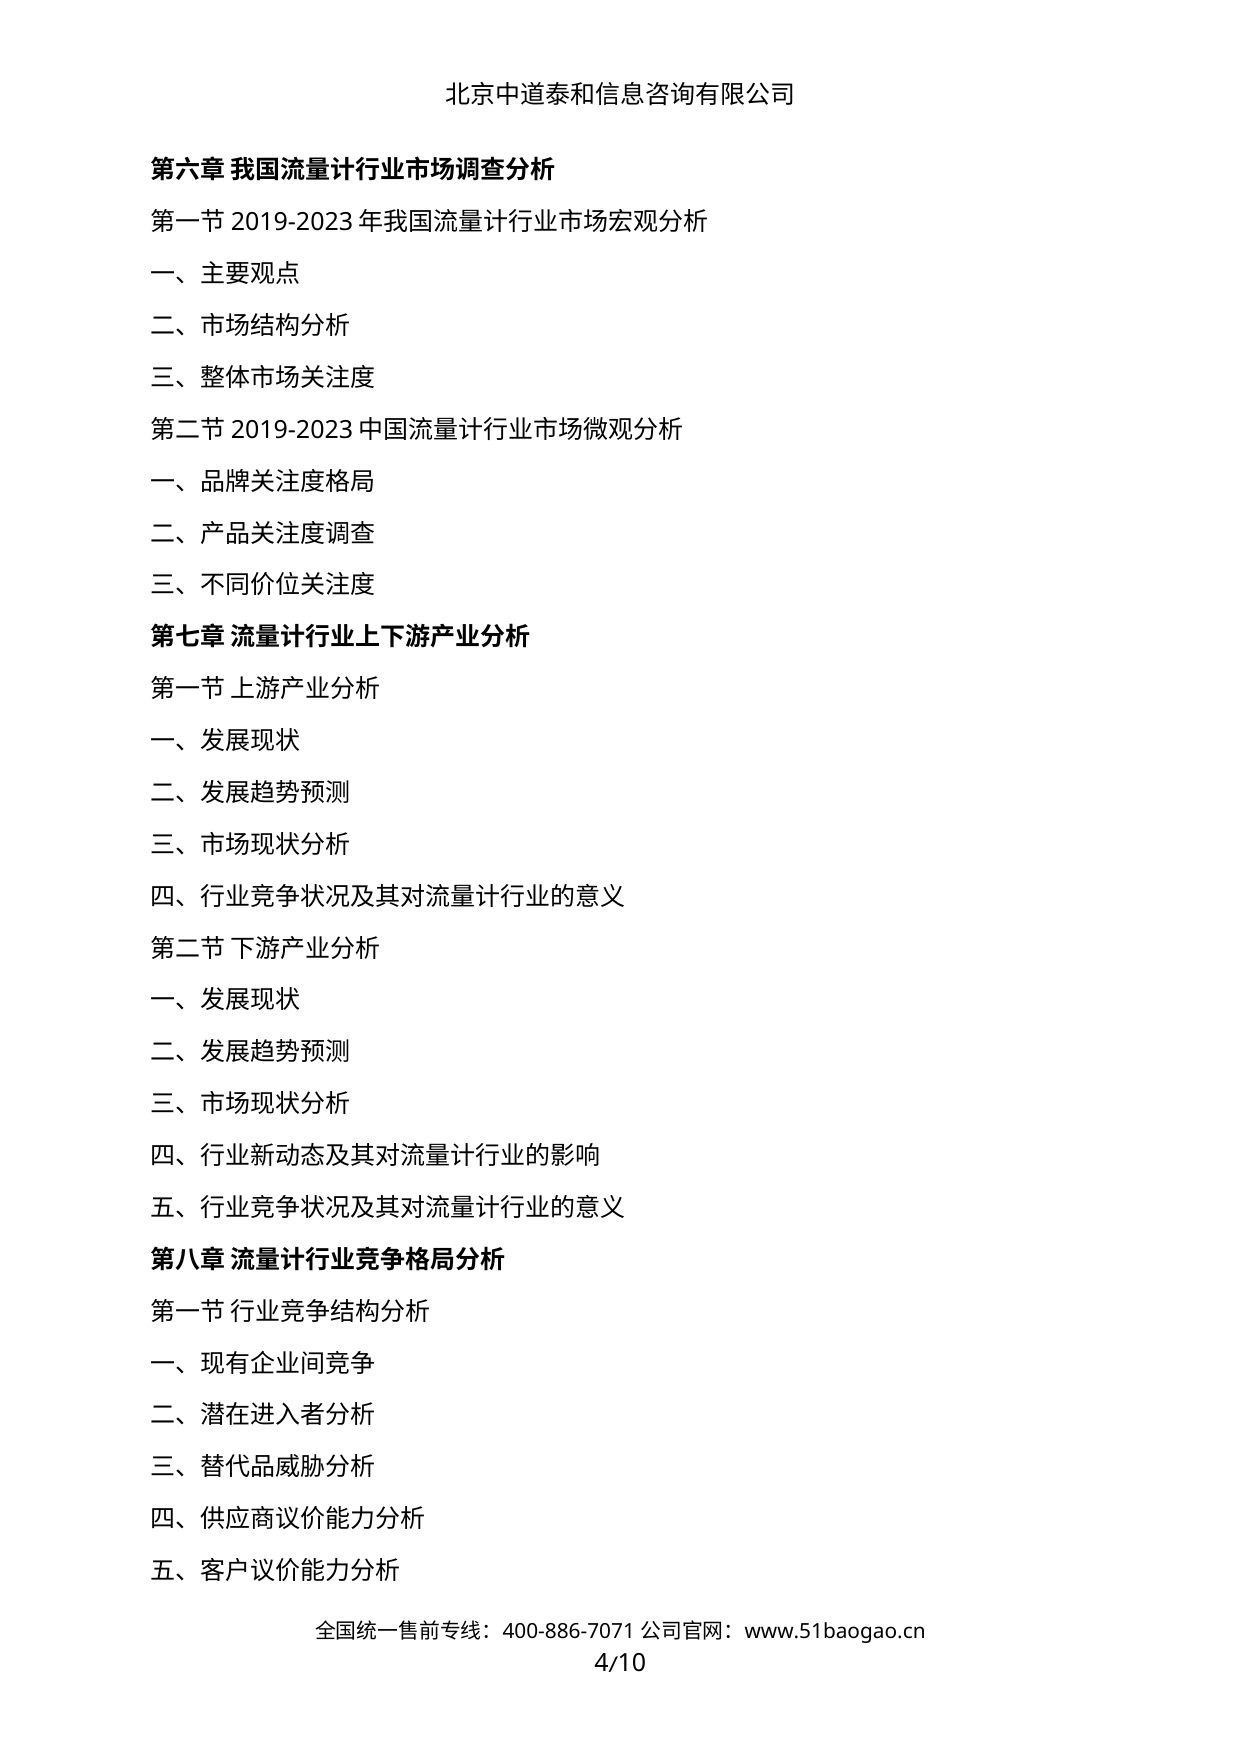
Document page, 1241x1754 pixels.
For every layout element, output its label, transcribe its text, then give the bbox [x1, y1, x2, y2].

text 二、发展趋势预测 [150, 772, 1090, 809]
text 第一节 2019-2023年我国流量计行业市场宏观分析 [150, 202, 1090, 238]
text 一、发展现状 [150, 721, 1090, 757]
text 三、市场现状分析 [150, 824, 1090, 861]
text 第八章 流量计行业竞争格局分析 [150, 1239, 1090, 1276]
text 一、主要观点 [150, 254, 1090, 290]
text 三、不同价位关注度 [150, 565, 1090, 601]
text 一、品牌关注度格局 [150, 461, 1090, 497]
text 第二节 下游产业分析 [150, 928, 1090, 964]
text 三、整体市场关注度 [150, 357, 1090, 394]
text 四、行业竞争状况及其对流量计行业的意义 [150, 876, 1090, 912]
text 五、客户议价能力分析 [150, 1551, 1090, 1587]
text 一、发展现状 [150, 980, 1090, 1016]
text 二、产品关注度调查 [150, 513, 1090, 549]
text 三、市场现状分析 [150, 1084, 1090, 1120]
text 第二节 2019-2023中国流量计行业市场微观分析 [150, 409, 1090, 446]
text 第一节 行业竞争结构分析 [150, 1291, 1090, 1327]
text 第一节 上游产业分析 [150, 669, 1090, 705]
text 四、供应商议价能力分析 [150, 1499, 1090, 1535]
text 一、现有企业间竞争 [150, 1343, 1090, 1379]
text 二、潜在进入者分析 [150, 1395, 1090, 1431]
text 第六章 我国流量计行业市场调查分析 [150, 150, 1090, 186]
text 第七章 流量计行业上下游产业分析 [150, 617, 1090, 653]
text 三、替代品威胁分析 [150, 1447, 1090, 1483]
text 五、行业竞争状况及其对流量计行业的意义 [150, 1187, 1090, 1224]
text 四、行业新动态及其对流量计行业的影响 [150, 1136, 1090, 1172]
text 二、市场结构分析 [150, 306, 1090, 342]
text 二、发展趋势预测 [150, 1032, 1090, 1068]
